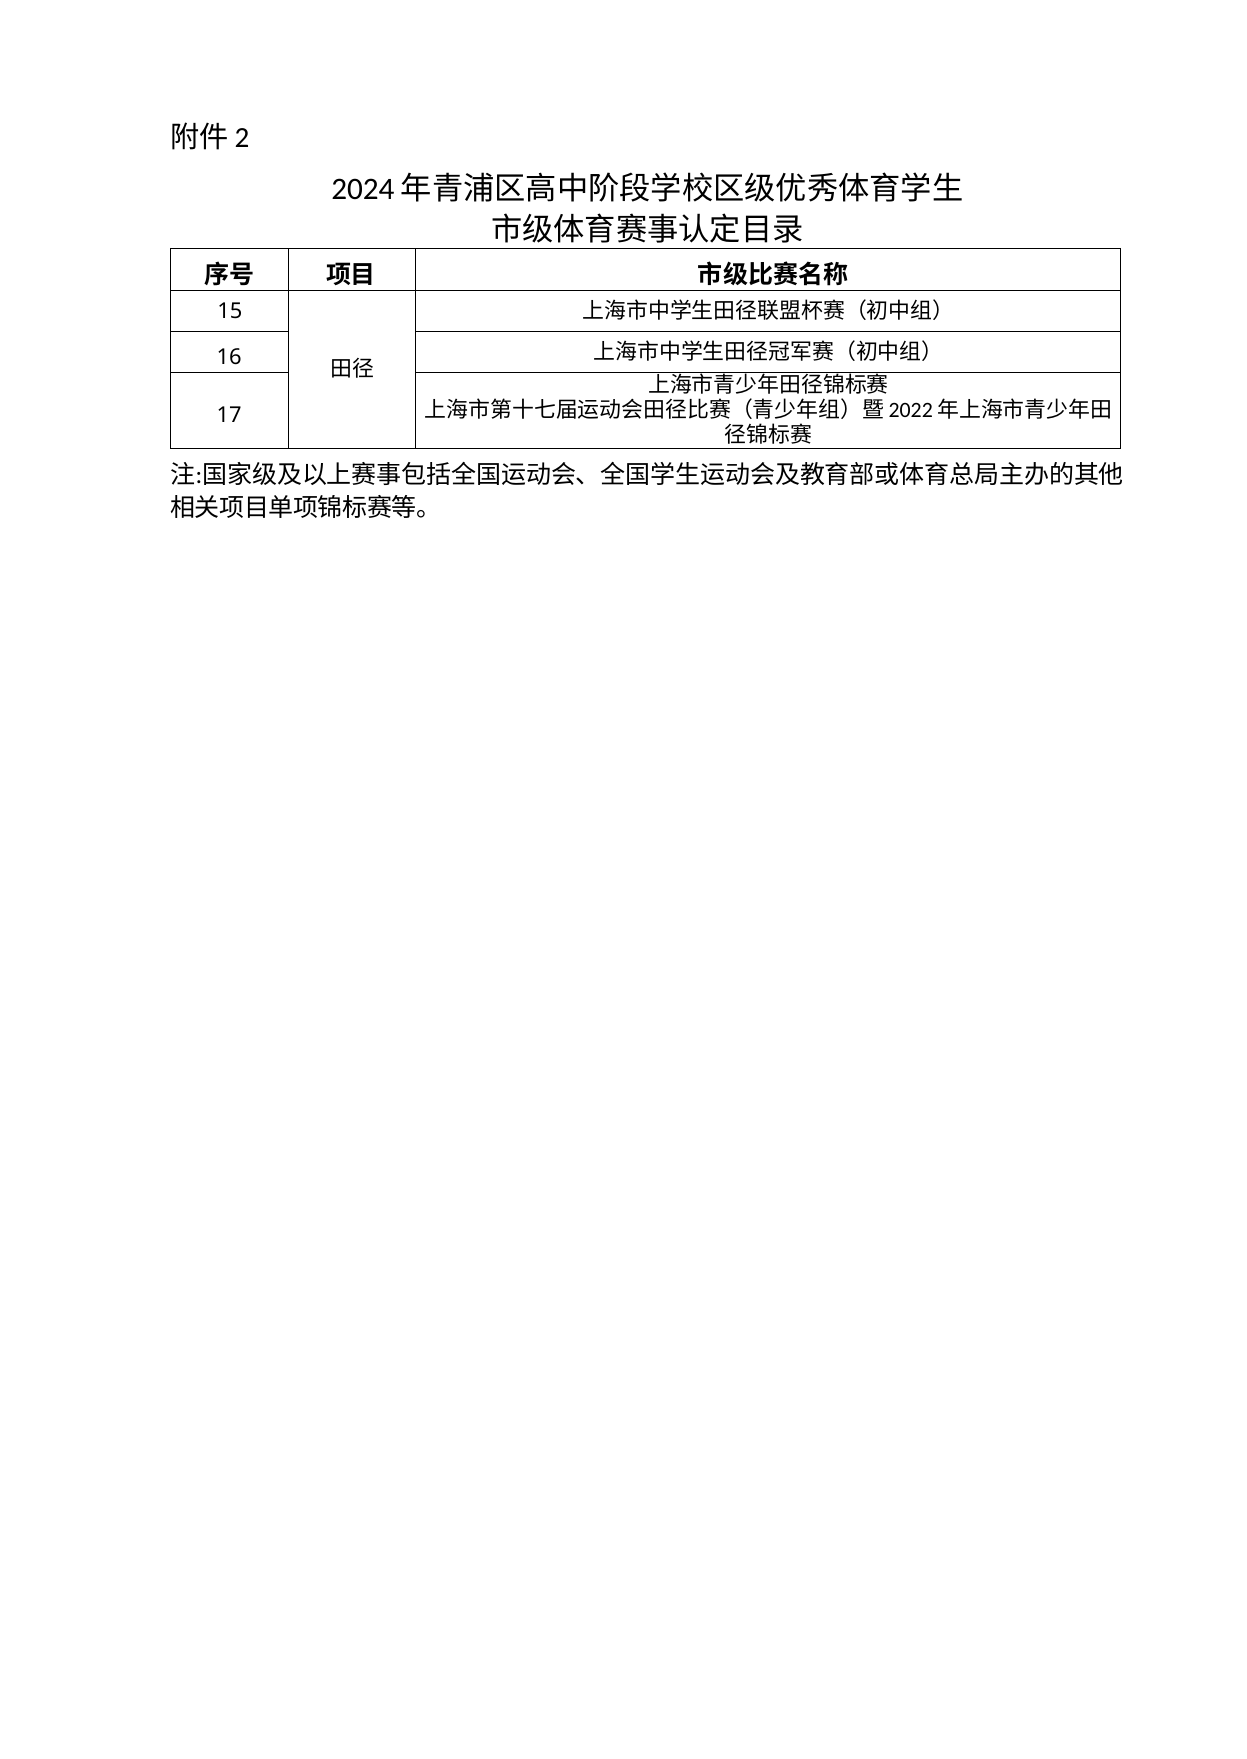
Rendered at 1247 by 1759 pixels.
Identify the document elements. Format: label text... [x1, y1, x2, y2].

text 附件2 [170, 106, 1124, 158]
table_cell 15 [171, 291, 288, 331]
table_cell 上海市中学生田径冠军赛（初中组） [416, 332, 1120, 372]
table_cell 田径 [289, 291, 415, 448]
text 市级体育赛事认定目录 [170, 210, 1124, 248]
table_cell 上海市中学生田径联盟杯赛（初中组） [416, 291, 1120, 331]
text 注:国家级及以上赛事包括全国运动会、全国学生运动会及教育部或体育总局主办的其他相关项目单项锦标赛等。 [170, 457, 1124, 523]
table_cell 17 [171, 373, 288, 448]
text 2024年青浦区高中阶段学校区级优秀体育学生 [170, 158, 1124, 210]
table_header 序号 [171, 249, 288, 290]
table_cell 16 [171, 332, 288, 372]
table_cell 上海市青少年田径锦标赛 上海市第十七届运动会田径比赛（青少年组）暨2022年上海市青少年田径锦标赛 [416, 373, 1120, 448]
table_header 市级比赛名称 [416, 249, 1120, 290]
table_header 项目 [289, 249, 415, 290]
